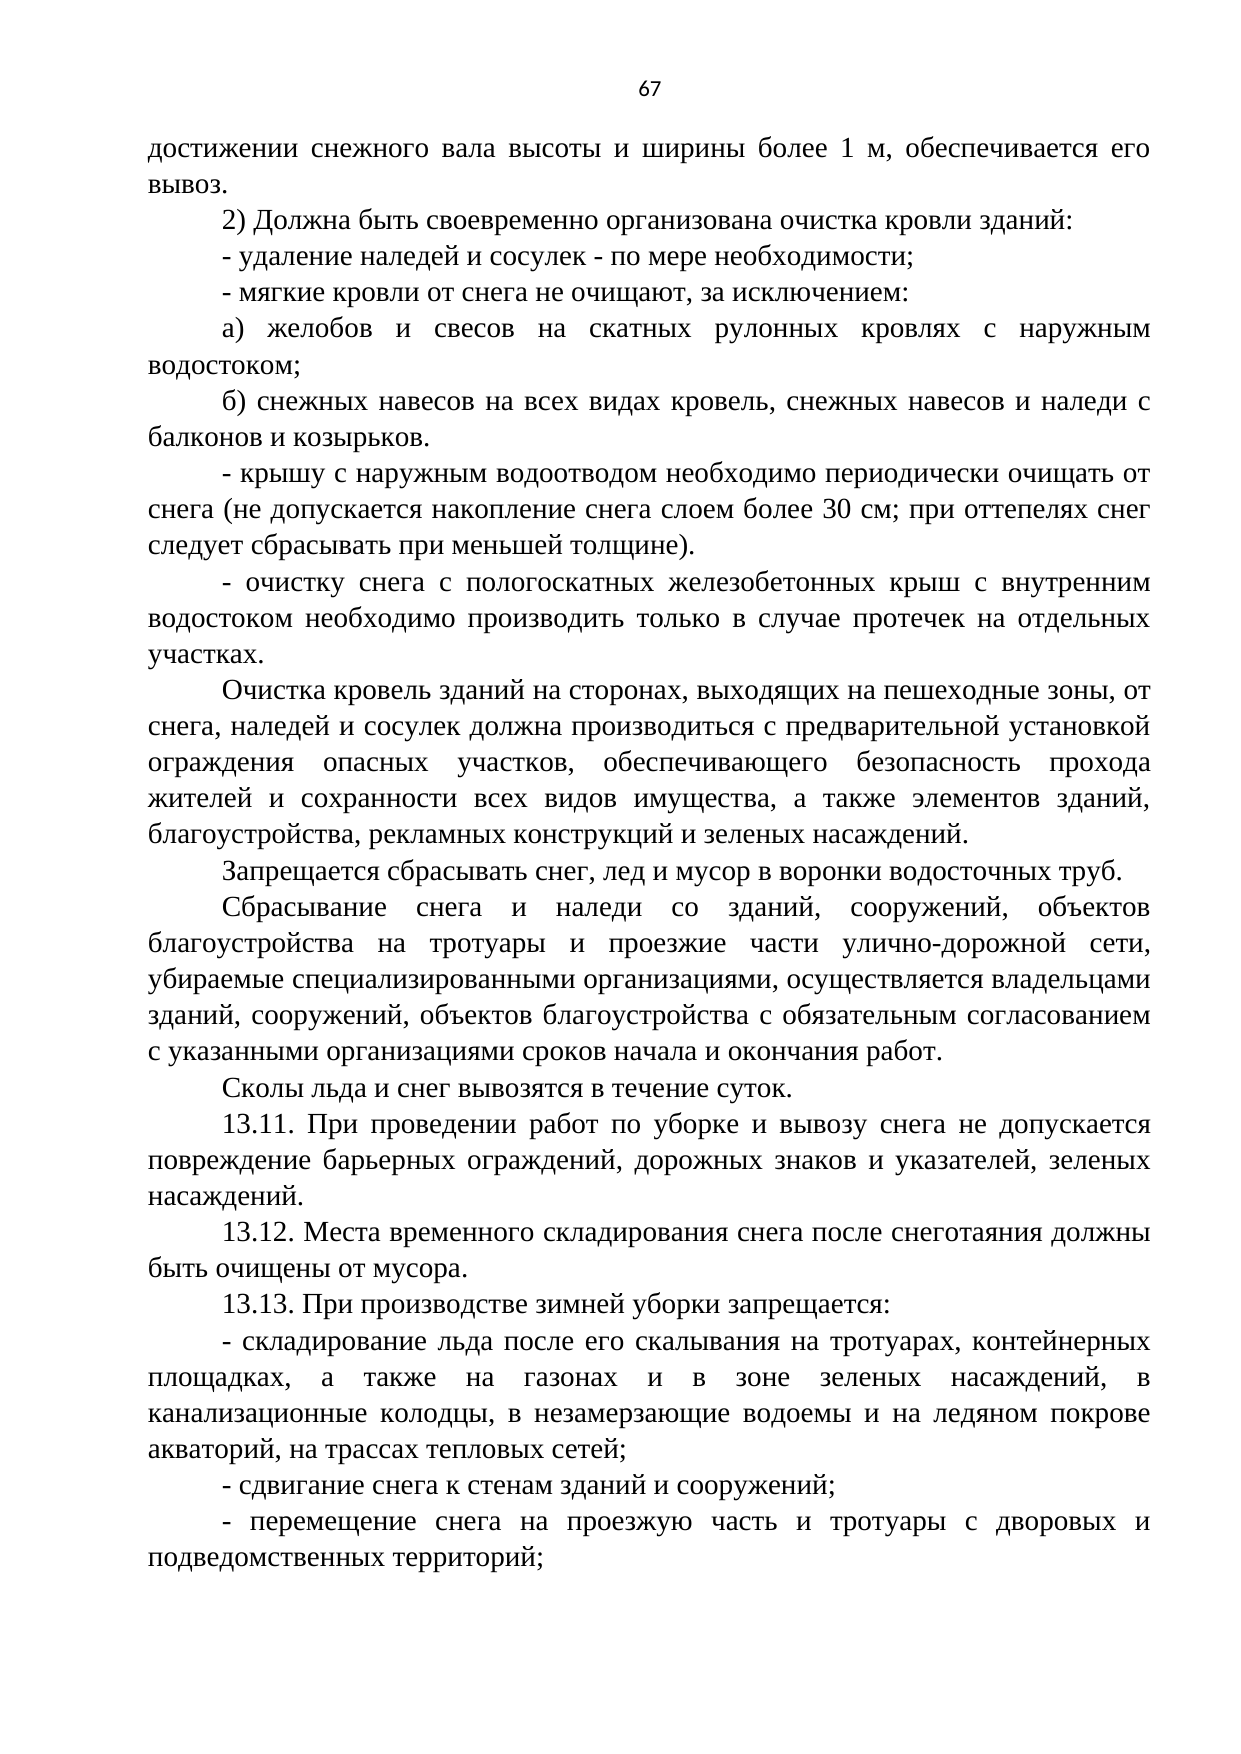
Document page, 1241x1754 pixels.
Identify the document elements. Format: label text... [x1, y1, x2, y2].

text 2) Должна быть своевременно организована очистка кровли зданий: [148, 202, 1152, 236]
text а) желобов и свесов на скатных рулонных кровлях с наружным водостоком; [148, 311, 1152, 380]
text б) снежных навесов на всех видах кровель, снежных навесов и наледи с балконов и козырьков. [148, 383, 1152, 453]
text 13.12. Места временного складирования снега после снеготаяния должны быть очищены от мусора. [148, 1214, 1152, 1284]
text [148, 130, 1152, 199]
text 13.13. При производстве зимней уборки запрещается: [148, 1287, 1152, 1320]
text - мягкие кровли от снега не очищают, за исключением: [148, 274, 1152, 308]
text Сколы льда и снег вывозятся в течение суток. [148, 1070, 1152, 1103]
text - очистку снега с пологоскатных железобетонных крыш с внутренним водостоком необходимо производить только в случае протечек на отдельных участках. [148, 564, 1152, 669]
text - крышу с наружным водоотводом необходимо периодически очищать от снега (не допускается накопление снега слоем более 30 см; при оттепелях снег следует сбрасывать при меньшей толщине). [148, 455, 1152, 561]
text 13.11. При проведении работ по уборке и вывозу снега не допускается повреждение барьерных ограждений, дорожных знаков и указателей, зеленых насаждений. [148, 1106, 1152, 1212]
text - перемещение снега на проезжую часть и тротуары с дворовых и подведомственных территорий; [148, 1503, 1152, 1573]
text - складирование льда после его скалывания на тротуарах, контейнерных площадках, а также на газонах и в зоне зеленых насаждений, в канализационные колодцы, в незамерзающие водоемы и на ледяном покрове акваторий, на трассах тепловых сетей; [148, 1323, 1152, 1465]
text Очистка кровель зданий на сторонах, выходящих на пешеходные зоны, от снега, наледей и сосулек должна производиться с предварительной установкой ограждения опасных участков, обеспечивающего безопасность прохода жителей и сохранности всех видов имущества, а также элементов зданий, благоустройства, рекламных конструкций и зеленых насаждений. [148, 672, 1152, 850]
text Сбрасывание снега и наледи со зданий, сооружений, объектов благоустройства на тротуары и проезжие части улично-дорожной сети, убираемые специализированными организациями, осуществляется владельцами зданий, сооружений, объектов благоустройства с обязательным согласованием с указанными организациями сроков начала и окончания работ. [148, 889, 1152, 1067]
text Запрещается сбрасывать снег, лед и мусор в воронки водосточных труб. [148, 853, 1152, 886]
text - удаление наледей и сосулек - по мере необходимости; [148, 238, 1152, 272]
text - сдвигание снега к стенам зданий и сооружений; [148, 1467, 1152, 1501]
